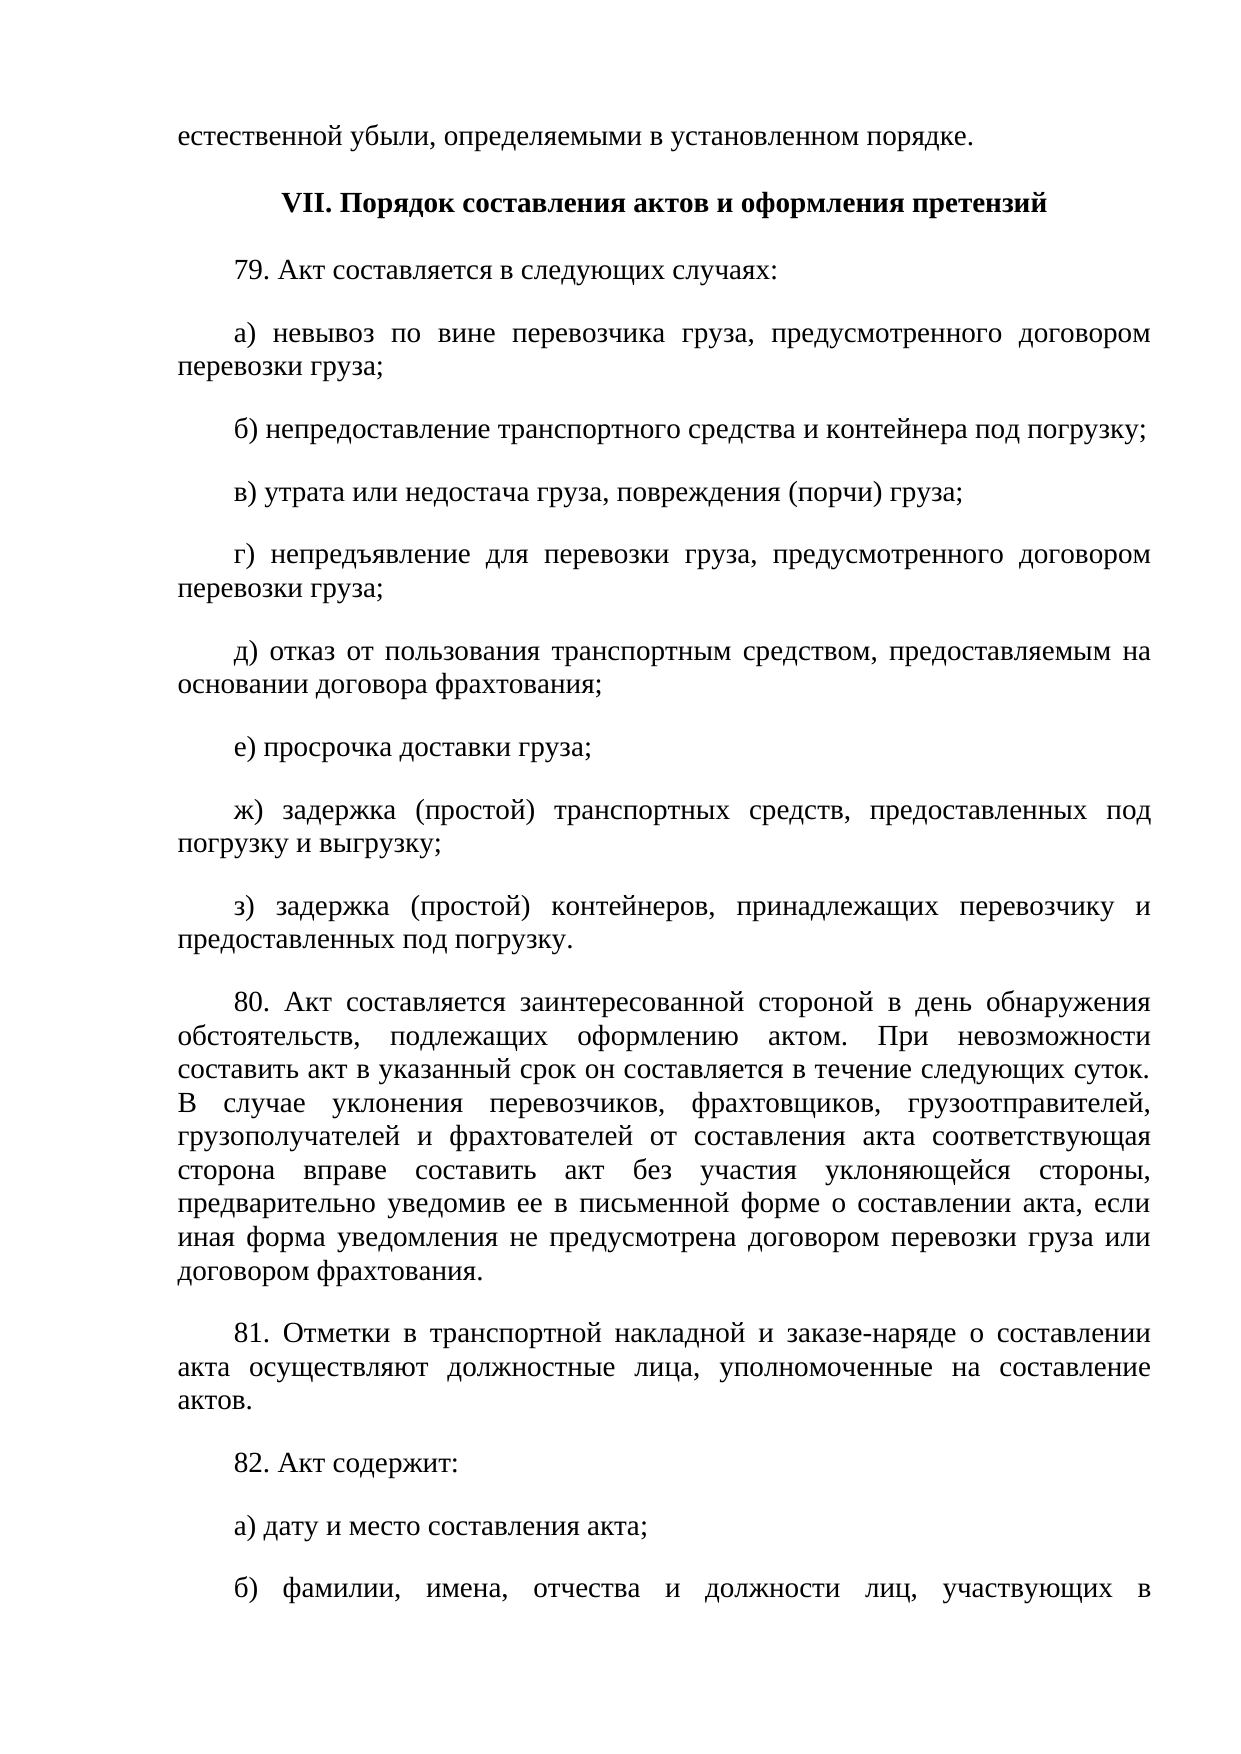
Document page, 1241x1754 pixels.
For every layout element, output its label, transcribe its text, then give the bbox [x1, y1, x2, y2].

text г) непредъявление для перевозки груза, предусмотренного договором перевозки груза; [177, 537, 1152, 604]
text е) просрочка доставки груза; [177, 729, 1152, 763]
text 80. Акт составляется заинтересованной стороной в день обнаружения обстоятельств, подлежащих оформлению актом. При невозможности составить акт в указанный срок он составляется в течение следующих суток. В случае уклонения перевозчиков, фрахтовщиков, грузоотправителей, грузополучателей и фрахтователей от составления акта соответствующая сторона вправе составить акт без участия уклоняющейся стороны, предварительно уведомив ее в письменной форме о составлении акта, если иная форма уведомления не предусмотрена договором перевозки груза или договором фрахтования. [177, 984, 1152, 1286]
text а) невывоз по вине перевозчика груза, предусмотренного договором перевозки груза; [177, 315, 1152, 382]
text д) отказ от пользования транспортным средством, предоставляемым на основании договора фрахтования; [177, 633, 1152, 700]
text 79. Акт составляется в следующих случаях: [177, 252, 1152, 286]
text 82. Акт содержит: [177, 1445, 1152, 1479]
text а) дату и место составления акта; [177, 1508, 1152, 1541]
title VII. Порядок составления актов и оформления претензий [177, 185, 1152, 219]
text з) задержка (простой) контейнеров, принадлежащих перевозчику и предоставленных под погрузку. [177, 888, 1152, 955]
text в) утрата или недостача груза, повреждения (порчи) груза; [177, 474, 1152, 507]
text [177, 118, 1152, 152]
text 81. Отметки в транспортной накладной и заказе-наряде о составлении акта осуществляют должностные лица, уполномоченные на составление актов. [177, 1315, 1152, 1416]
text ж) задержка (простой) транспортных средств, предоставленных под погрузку и выгрузку; [177, 792, 1152, 859]
text б) непредоставление транспортного средства и контейнера под погрузку; [177, 411, 1152, 445]
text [177, 1571, 1152, 1604]
